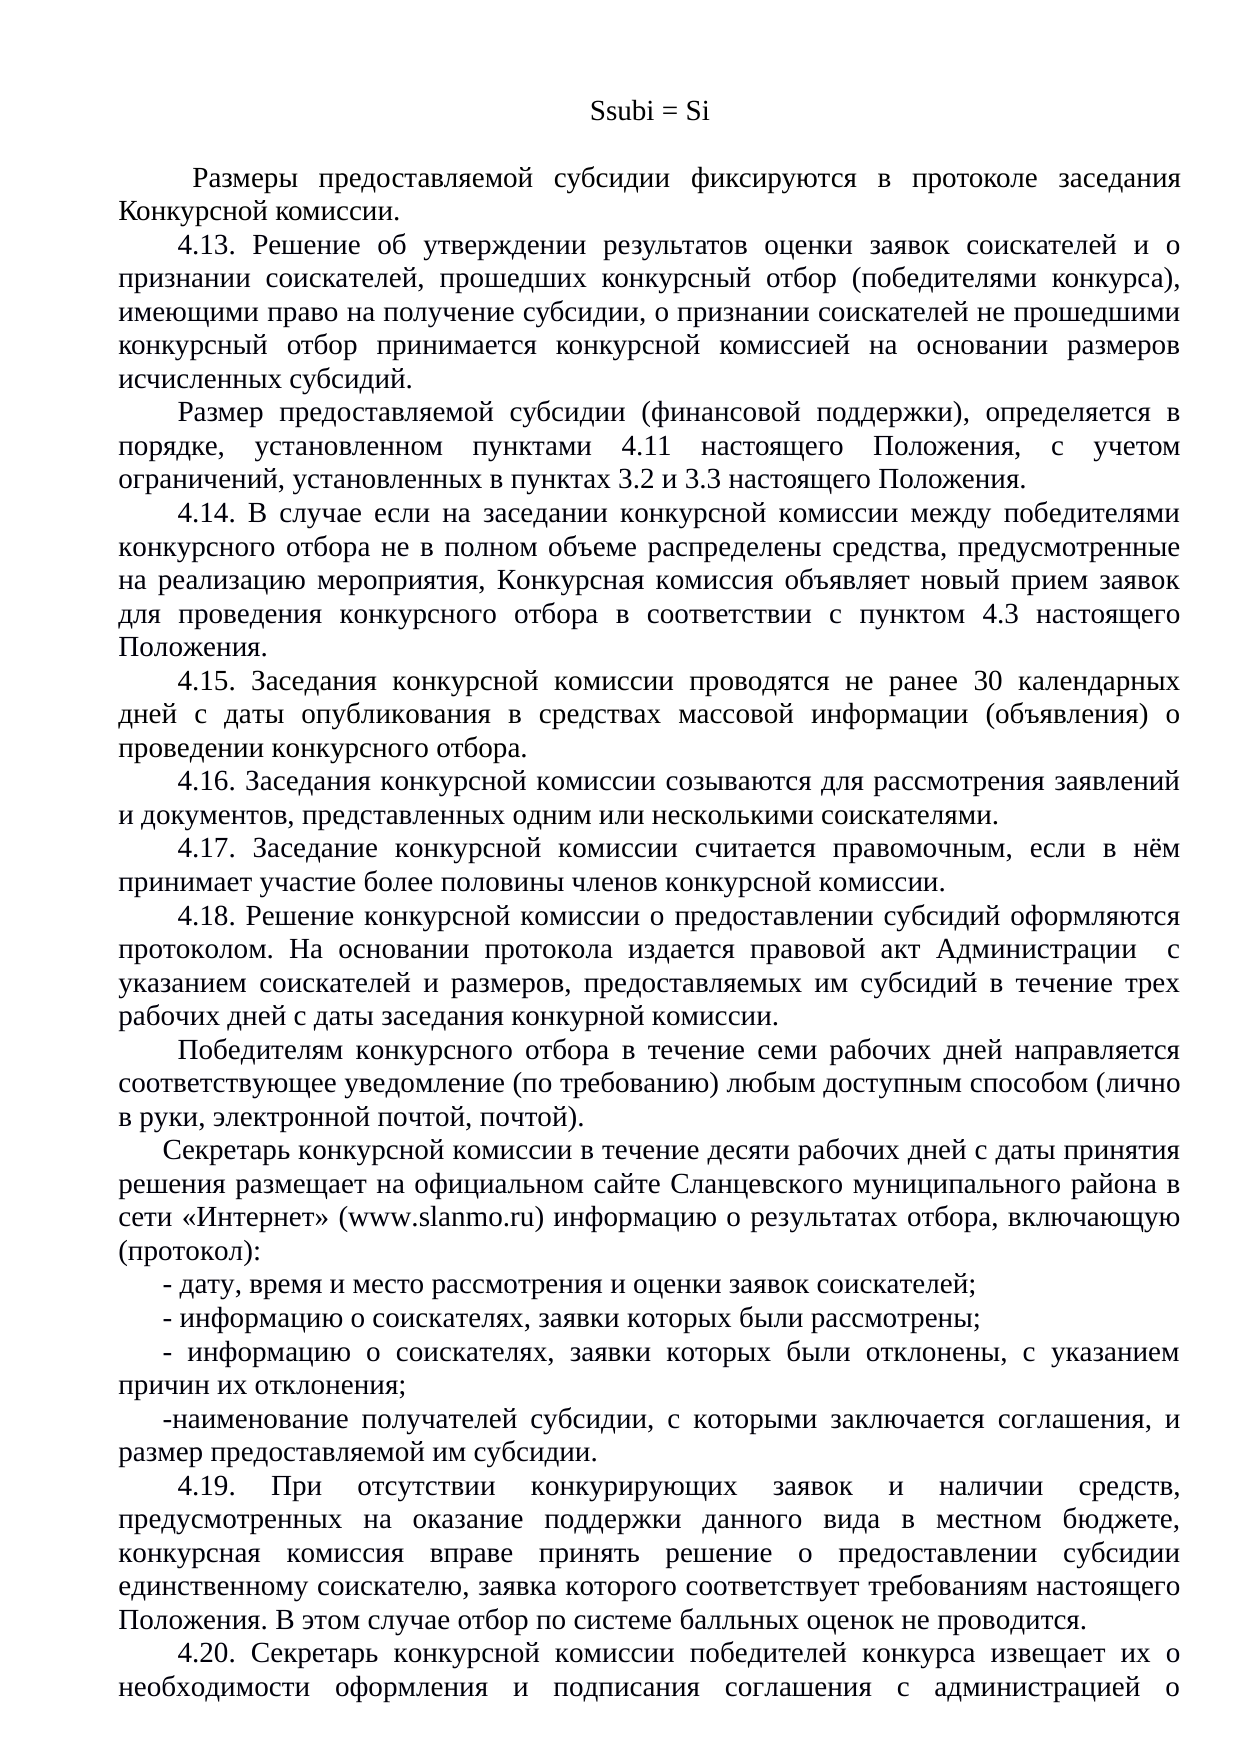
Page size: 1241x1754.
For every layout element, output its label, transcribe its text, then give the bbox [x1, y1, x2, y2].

text - информацию о соискателях, заявки которых были рассмотрены; [118, 1300, 1181, 1334]
text 4.13. Решение об утверждении результатов оценки заявок соискателей и о признании соискателей, прошедших конкурсный отбор (победителями конкурса), имеющими право на получение субсидии, о признании соискателей не прошедшими конкурсный отбор принимается конкурсной комиссией на основании размеров исчисленных субсидий. [118, 227, 1181, 394]
text 4.17. Заседание конкурсной комиссии считается правомочным, если в нём принимает участие более половины членов конкурсной комиссии. [118, 831, 1181, 898]
text - информацию о соискателях, заявки которых были отклонены, с указанием причин их отклонения; [118, 1334, 1181, 1401]
text 4.18. Решение конкурсной комиссии о предоставлении субсидий оформляются протоколом. На основании протокола издается правовой акт Администрации с указанием соискателей и размеров, предоставляемых им субсидий в течение трех рабочих дней с даты заседания конкурной комиссии. [118, 898, 1181, 1032]
text Ssubi = Si [118, 93, 1181, 126]
text 4.14. В случае если на заседании конкурсной комиссии между победителями конкурсного отбора не в полном объеме распределены средства, предусмотренные на реализацию мероприятия, Конкурсная комиссия объявляет новый прием заявок для проведения конкурсного отбора в соответствии с пунктом 4.3 настоящего Положения. [118, 495, 1181, 663]
text Размеры предоставляемой субсидии фиксируются в протоколе заседания Конкурсной комиссии. [118, 160, 1181, 227]
text Размер предоставляемой субсидии (финансовой поддержки), определяется в порядке, установленном пунктами 4.11 настоящего Положения, с учетом ограничений, установленных в пунктах 3.2 и 3.3 настоящего Положения. [118, 394, 1181, 495]
text 4.19. При отсутствии конкурирующих заявок и наличии средств, предусмотренных на оказание поддержки данного вида в местном бюджете, конкурсная комиссия вправе принять решение о предоставлении субсидии единственному соискателю, заявка которого соответствует требованиям настоящего Положения. В этом случае отбор по системе балльных оценок не проводится. [118, 1468, 1181, 1636]
text Секретарь конкурсной комиссии в течение десяти рабочих дней с даты принятия решения размещает на официальном сайте Сланцевского муниципального района в сети «Интернет» (www.slanmo.ru) информацию о результатах отбора, включающую (протокол): [118, 1132, 1181, 1267]
text - дату, время и место рассмотрения и оценки заявок соискателей; [118, 1267, 1181, 1300]
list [118, 1636, 1181, 1703]
text 4.16. Заседания конкурсной комиссии созываются для рассмотрения заявлений и документов, представленных одним или несколькими соискателями. [118, 763, 1181, 831]
text Победителям конкурсного отбора в течение семи рабочих дней направляется соответствующее уведомление (по требованию) любым доступным способом (лично в руки, электронной почтой, почтой). [118, 1032, 1181, 1132]
text 4.15. Заседания конкурсной комиссии проводятся не ранее 30 календарных дней с даты опубликования в средствах массовой информации (объявления) о проведении конкурсного отбора. [118, 663, 1181, 763]
text -наименование получателей субсидии, с которыми заключается соглашения, и размер предоставляемой им субсидии. [118, 1401, 1181, 1468]
